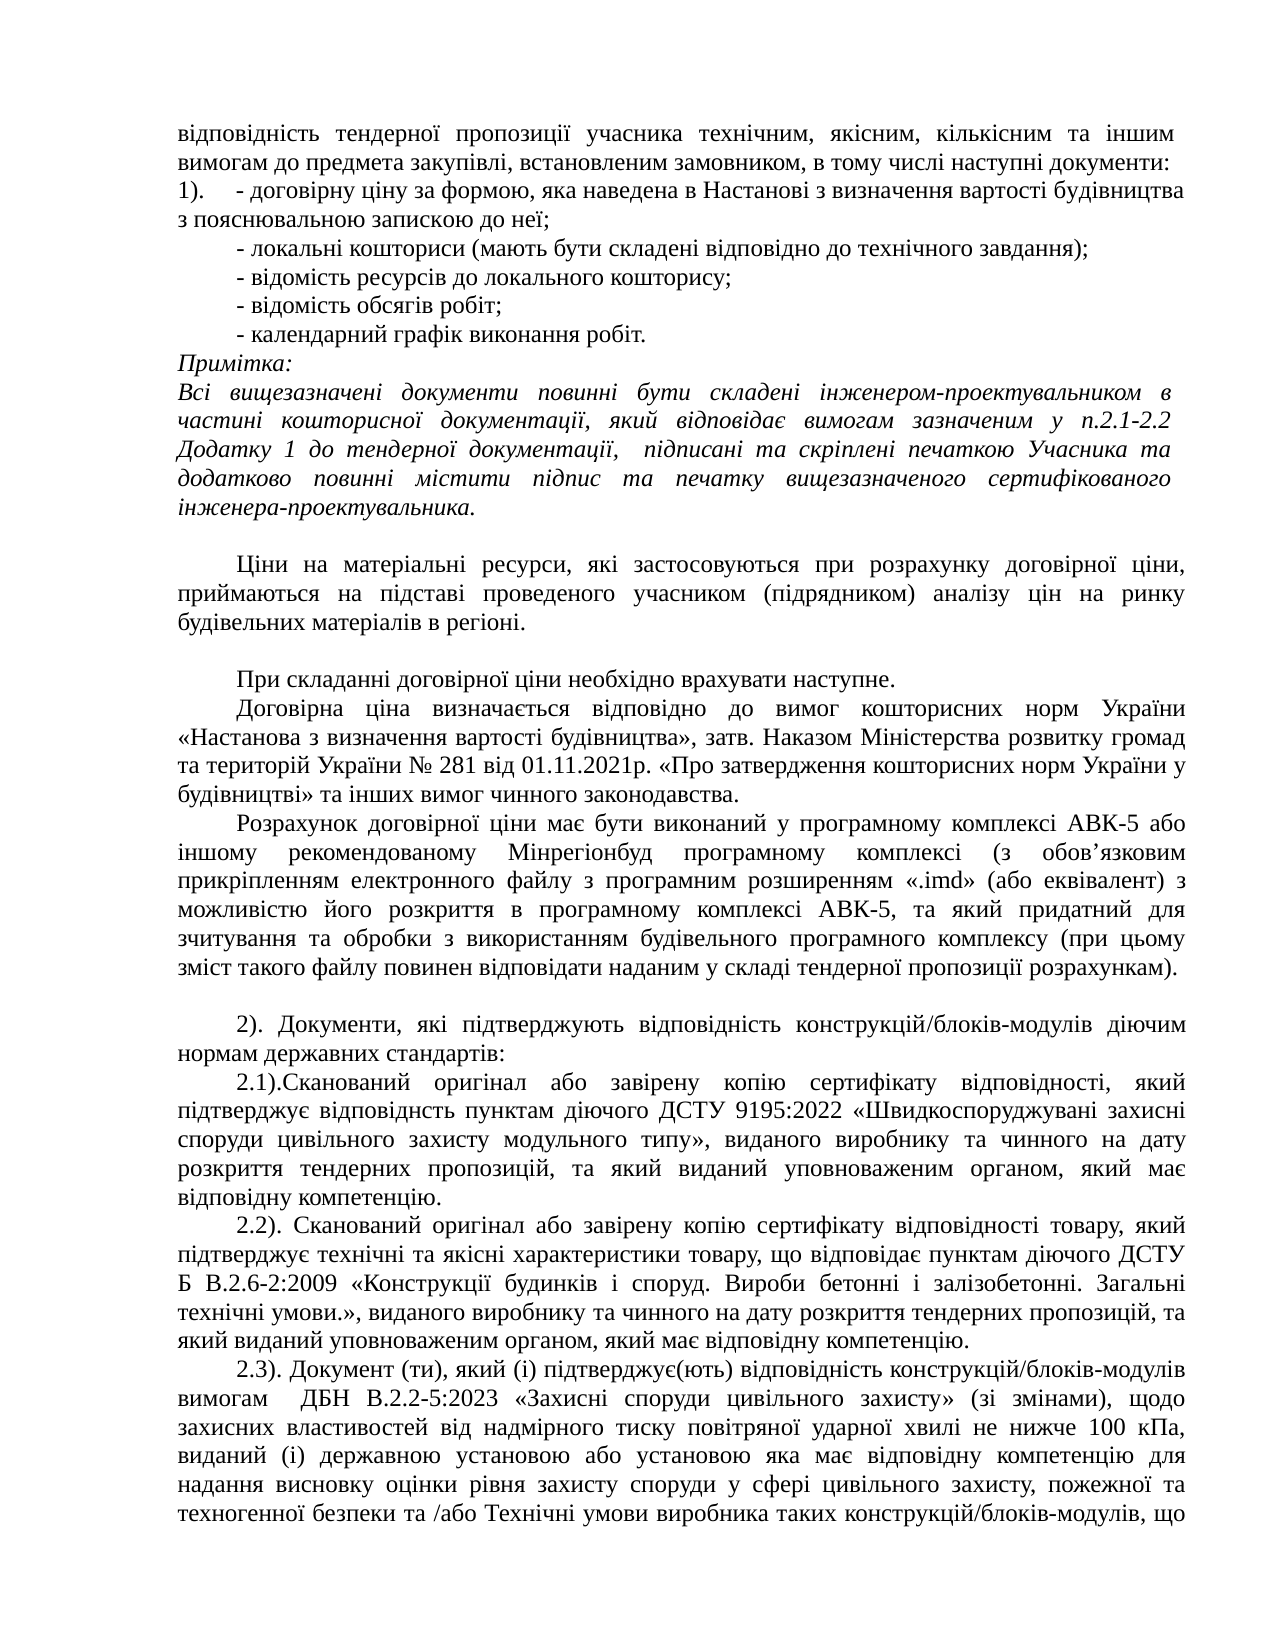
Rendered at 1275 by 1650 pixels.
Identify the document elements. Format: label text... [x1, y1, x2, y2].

text - локальні кошториси (мають бути складені відповідно до технічного завдання); [177, 233, 1186, 262]
text - відомість обсягів робіт; [177, 291, 1186, 319]
text Всі вищезазначені документи повинні бути складені інженером-проектувальником в частині кошторисної документації, який відповідає вимогам зазначеним у п.2.1-2.2 Додатку 1 до тендерної документації, підписані та скріплені печаткою Учасника та додатково повинні містити підпис та печатку вищезазначеного сертифікованого інженера-проектувальника. [177, 377, 1174, 521]
text Розрахунок договірної ціни має бути виконаний у програмному комплексі АВК-5 або іншому рекомендованому Мінрегіонбуд програмному комплексі (з обов’язковим прикріпленням електронного файлу з програмним розширенням «.imd» (або еквівалент) з можливістю його розкриття в програмному комплексі АВК-5, та який придатний для зчитування та обробки з використанням будівельного програмного комплексу (при цьому зміст такого файлу повинен відповідати наданим у складі тендерної пропозиції розрахункам). [177, 808, 1186, 981]
text Примітка: [177, 348, 1174, 377]
text 2.2). Сканований оригінал або завірену копію сертифікату відповідності товару, який підтверджує технічні та якісні характеристики товару, що відповідає пунктам діючого ДСТУ Б В.2.6-2:2009 «Конструкції будинків і споруд. Вироби бетонні і залізобетонні. Загальні технічні умови.», виданого виробнику та чинного на дату розкриття тендерних пропозицій, та який виданий уповноваженим органом, який має відповідну компетенцію. [177, 1211, 1186, 1354]
text 1). - договірну ціну за формою, яка наведена в Настанові з визначення вартості будівництва з пояснювальною запискою до неї; [177, 176, 1186, 233]
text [177, 118, 1175, 176]
text 2.1).Сканований оригінал або завірену копію сертифікату відповідності, який підтверджує відповіднсть пунктам діючого ДСТУ 9195:2022 «Швидкоспоруджувані захисні споруди цивільного захисту модульного типу», виданого виробнику та чинного на дату розкриття тендерних пропозицій, та який виданий уповноваженим органом, який має відповідну компетенцію. [177, 1067, 1186, 1211]
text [177, 1354, 1186, 1527]
text 2). Документи, які підтверджують відповідність конструкцій/блоків-модулів діючим нормам державних стандартів: [177, 1009, 1186, 1067]
text - календарний графік виконання робіт. [177, 319, 1186, 348]
text При складанні договірної ціни необхідно врахувати наступне. [177, 664, 1187, 693]
text Ціни на матеріальні ресурси, які застосовуються при розрахунку договірної ціни, приймаються на підставі проведеного учасником (підрядником) аналізу цін на ринку будівельних матеріалів в регіоні. [177, 549, 1187, 636]
text Договірна ціна визначається відповідно до вимог кошторисних норм України «Настанова з визначення вартості будівництва», затв. Наказом Міністерства розвитку громад та територій України № 281 від 01.11.2021р. «Про затвердження кошторисних норм України у будівництві» та інших вимог чинного законодавства. [177, 693, 1187, 808]
text - відомість ресурсів до локального кошторису; [177, 262, 1186, 291]
